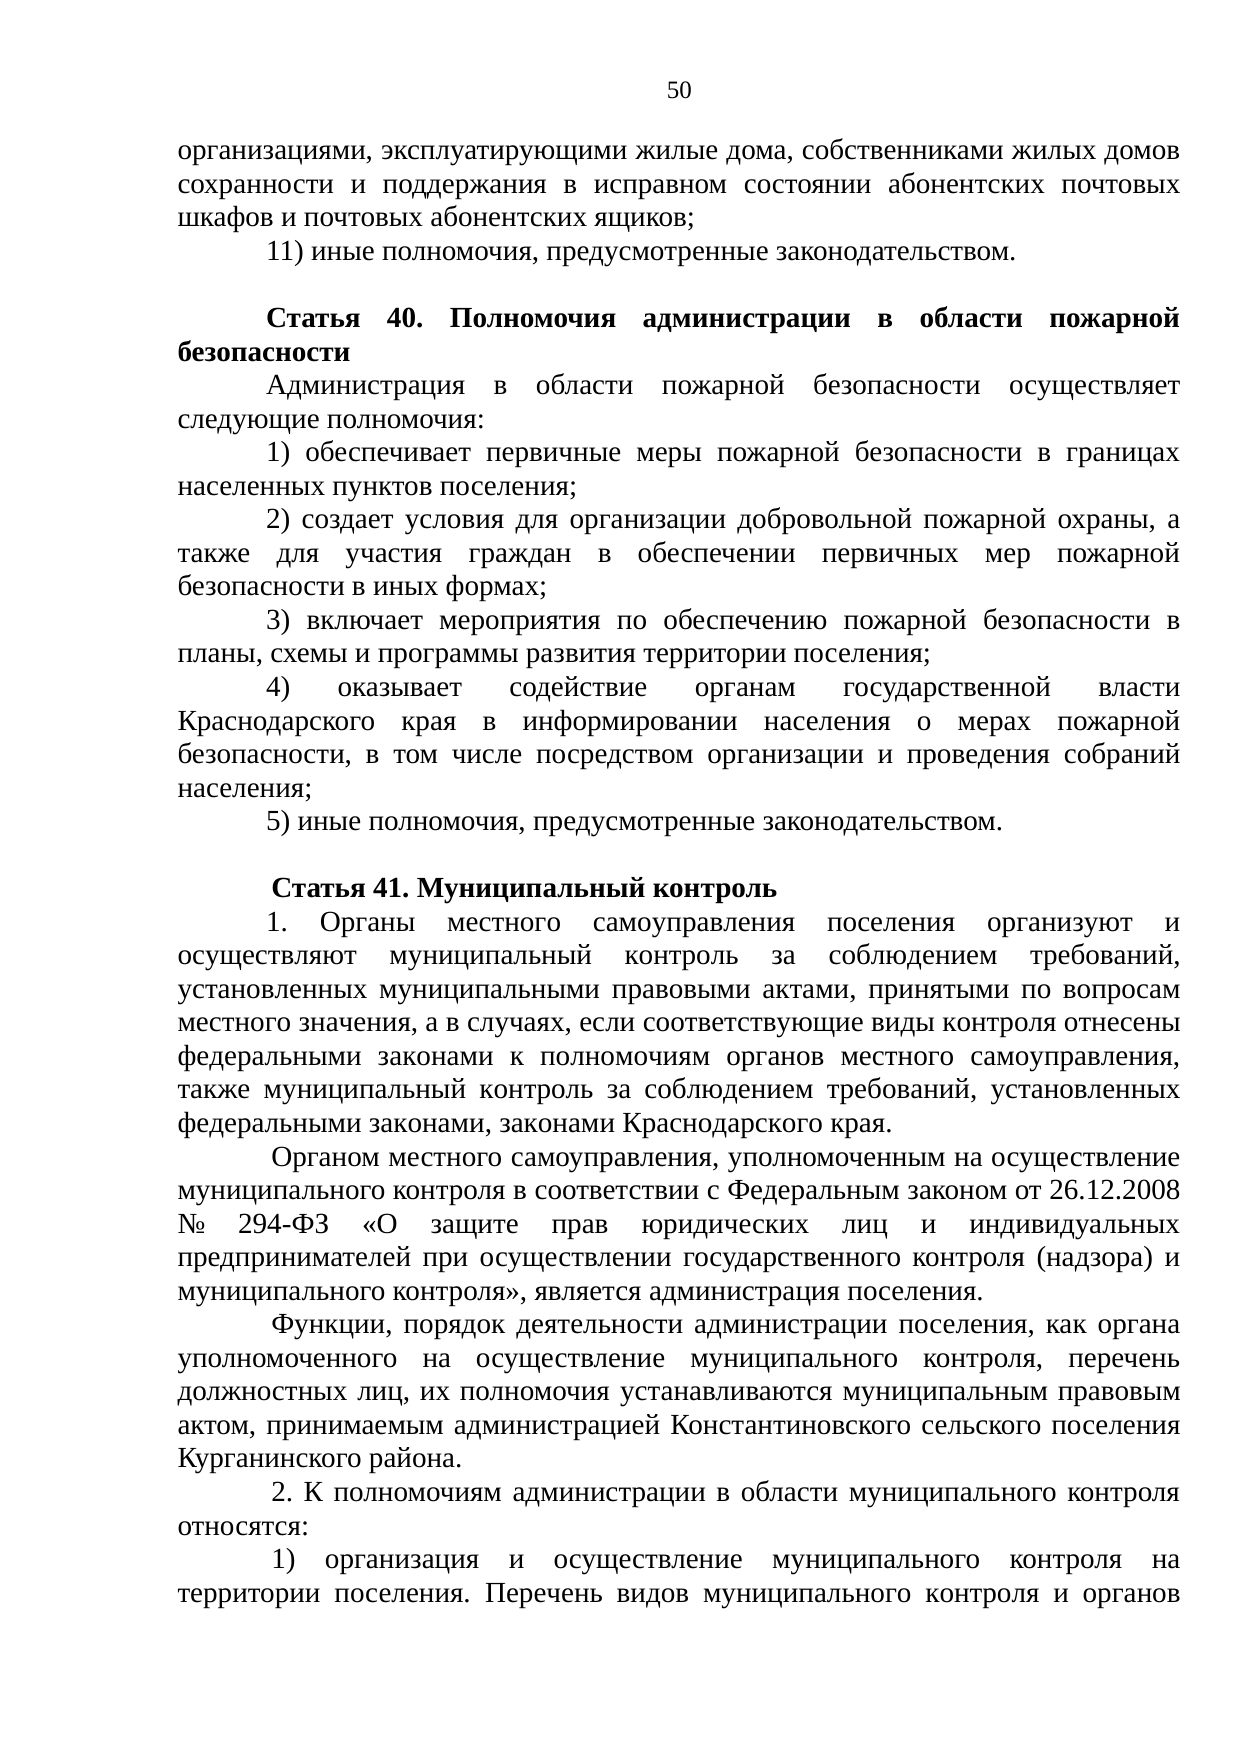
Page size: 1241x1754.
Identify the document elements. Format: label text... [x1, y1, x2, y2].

text 4) оказывает содействие органам государственной власти Краснодарского края в информировании населения о мерах пожарной безопасности, в том числе посредством организации и проведения собраний населения; [177, 669, 1181, 803]
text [177, 132, 1181, 233]
text Органом местного самоуправления, уполномоченным на осуществление муниципального контроля в соответствии с Федеральным законом от 26.12.2008 № 294-ФЗ «О защите прав юридических лиц и индивидуальных предпринимателей при осуществлении государственного контроля (надзора) и муниципального контроля», является администрация поселения. [177, 1139, 1181, 1306]
text 11) иные полномочия, предусмотренные законодательством. [177, 233, 1181, 267]
text Статья 41. Муниципальный контроль [177, 870, 1181, 904]
text 1) обеспечивает первичные меры пожарной безопасности в границах населенных пунктов поселения; [177, 434, 1181, 501]
title Статья 40. Полномочия администрации в области пожарной безопасности [177, 300, 1181, 367]
text 2. К полномочиям администрации в области муниципального контроля относятся: [177, 1474, 1181, 1541]
text 3) включает мероприятия по обеспечению пожарной безопасности в планы, схемы и программы развития территории поселения; [177, 602, 1181, 669]
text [177, 1541, 1181, 1608]
text 1. Органы местного самоуправления поселения организуют и осуществляют муниципальный контроль за соблюдением требований, установленных муниципальными правовыми актами, принятыми по вопросам местного значения, а в случаях, если соответствующие виды контроля отнесены федеральными законами к полномочиям органов местного самоуправления, также муниципальный контроль за соблюдением требований, установленных федеральными законами, законами Краснодарского края. [177, 904, 1181, 1139]
text Функции, порядок деятельности администрации поселения, как органа уполномоченного на осуществление муниципального контроля, перечень должностных лиц, их полномочия устанавливаются муниципальным правовым актом, принимаемым администрацией Константиновского сельского поселения Курганинского района. [177, 1306, 1181, 1474]
text Администрация в области пожарной безопасности осуществляет следующие полномочия: [177, 367, 1181, 434]
text 2) создает условия для организации добровольной пожарной охраны, а также для участия граждан в обеспечении первичных мер пожарной безопасности в иных формах; [177, 501, 1181, 602]
text 5) иные полномочия, предусмотренные законодательством. [177, 803, 1181, 837]
